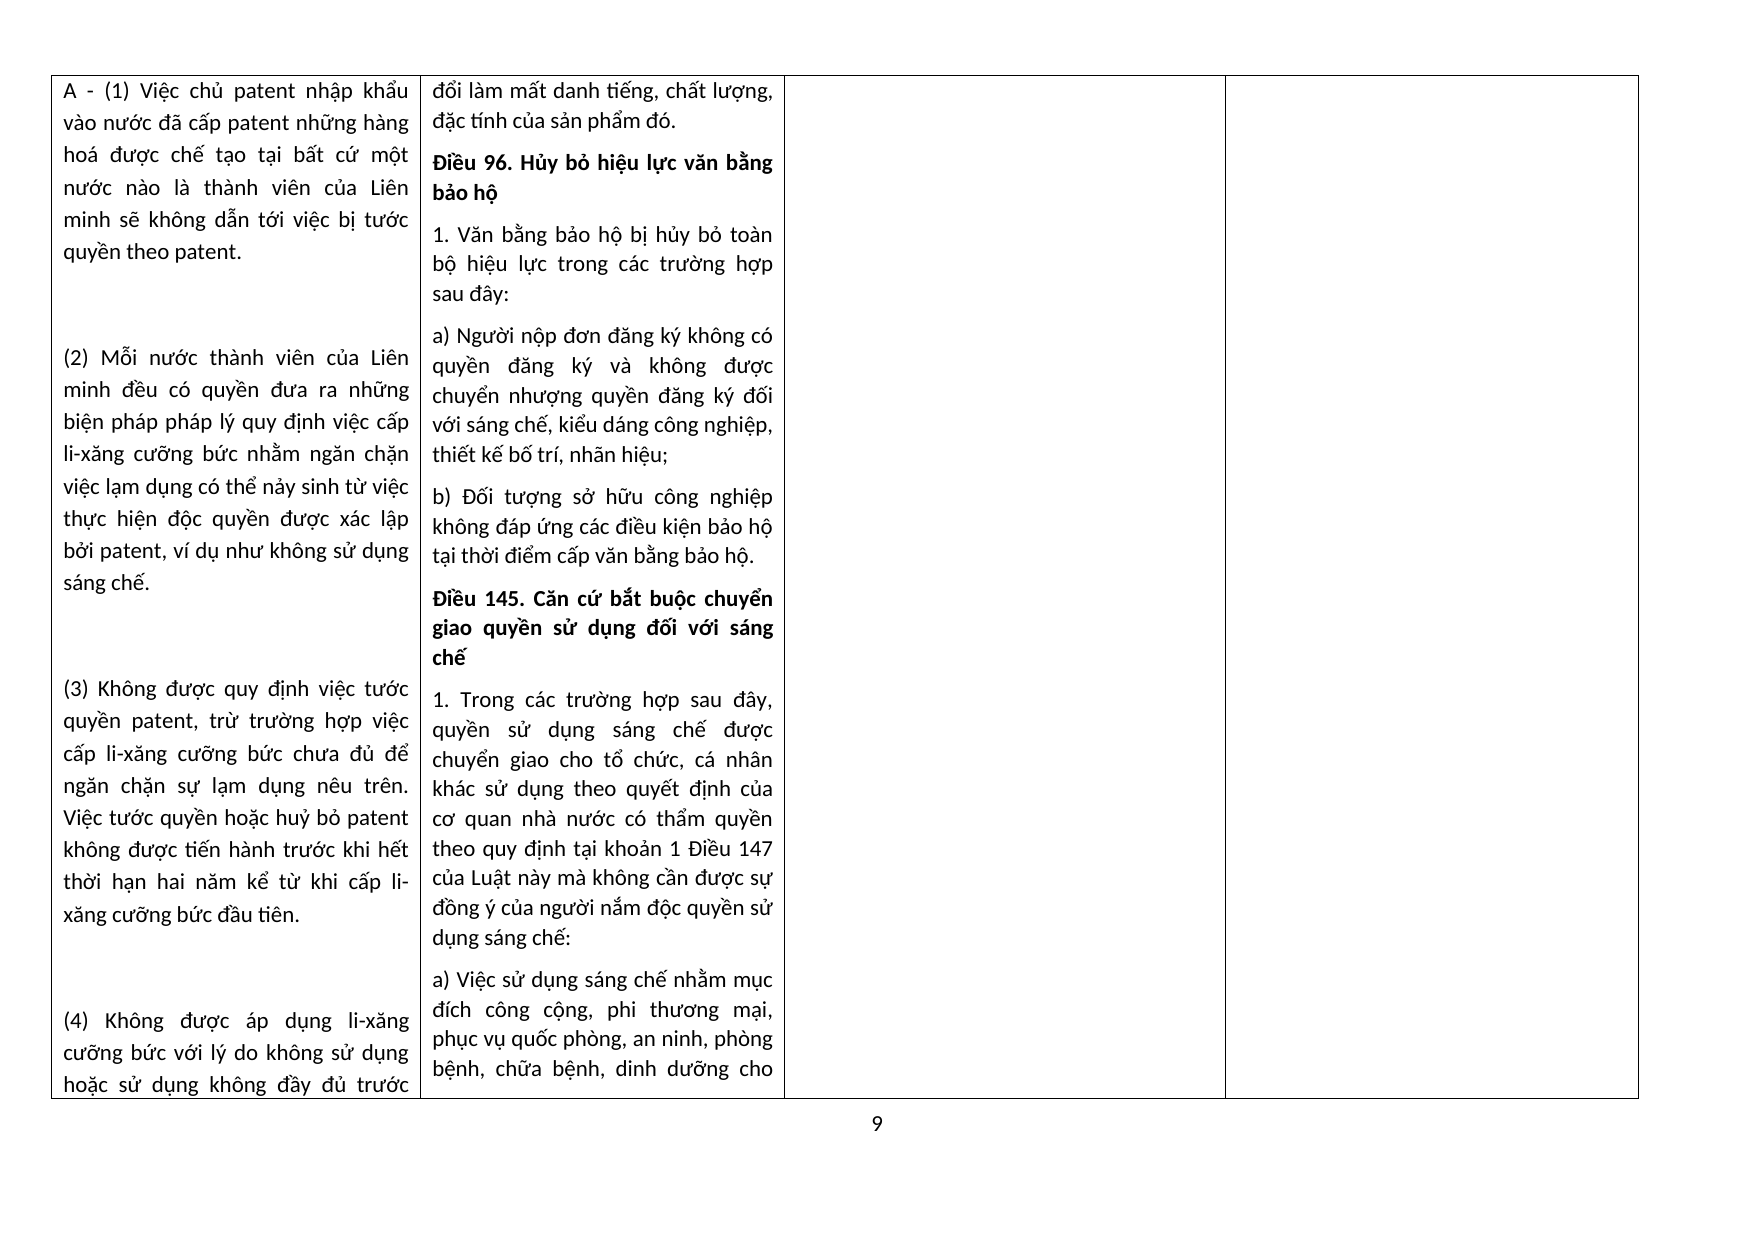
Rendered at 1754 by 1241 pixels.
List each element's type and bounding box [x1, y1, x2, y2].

table_cell [52, 76, 420, 1098]
table_cell [1226, 76, 1638, 1098]
table_cell [421, 76, 784, 1098]
table_cell [785, 76, 1225, 1098]
